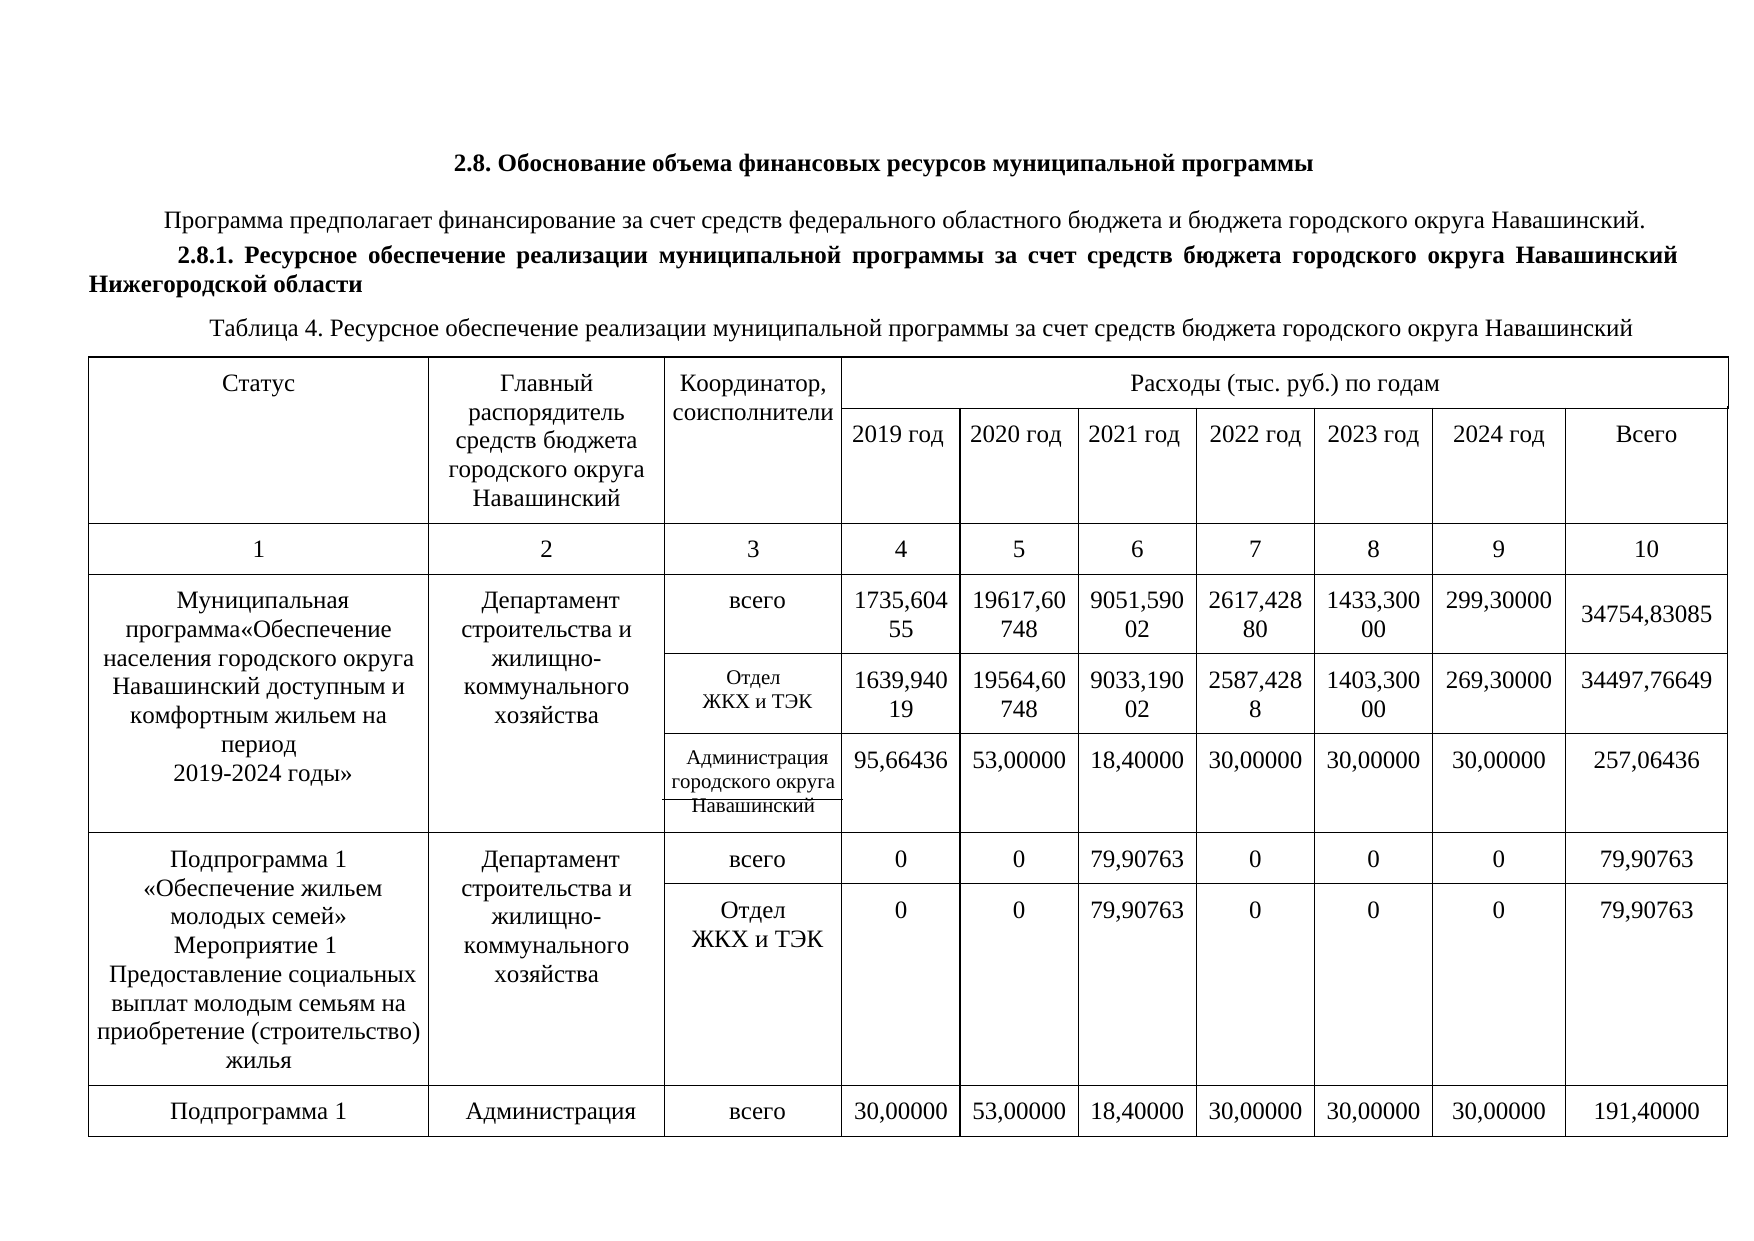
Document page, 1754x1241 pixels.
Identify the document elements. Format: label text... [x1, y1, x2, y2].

table_cell 2587,4288 [1197, 654, 1314, 733]
table_cell Администрация городского округа Навашинский [665, 734, 841, 799]
table_cell 2024 год [1433, 409, 1565, 522]
table_cell 0 [1315, 833, 1432, 883]
table_cell 8 [1315, 524, 1432, 573]
table_cell 0 [1433, 884, 1565, 1084]
table_cell 269,30000 [1433, 654, 1565, 733]
table_cell 30,00000 [1315, 734, 1432, 832]
table_cell 2019 год [842, 409, 959, 522]
table_cell 2022 год [1197, 409, 1314, 522]
table_cell 257,06436 [1566, 734, 1727, 832]
table_cell 79,90763 [1079, 884, 1196, 1084]
table_cell 53,00000 [961, 1086, 1078, 1136]
table_cell всего [665, 575, 841, 653]
table_cell 19564,60748 [961, 654, 1078, 733]
table_cell 2021 год [1079, 409, 1196, 522]
table_cell 1 [89, 524, 428, 573]
table_cell 1403,30000 [1315, 654, 1432, 733]
table_cell 30,00000 [1433, 1086, 1565, 1136]
table_cell 3 [665, 524, 841, 573]
table_cell 0 [961, 833, 1078, 883]
table_cell Отдел ЖКХ и ТЭК [665, 654, 841, 733]
table_cell 34754,83085 [1566, 575, 1727, 653]
table_cell Муниципальная программа«Обеспечение населения городского округа Навашинский доступным и комфортным жильем на период 2019-2024 годы» [89, 575, 428, 832]
table_cell 95,66436 [842, 734, 959, 832]
table_header Главный распорядитель средств бюджета городского округа Навашинский [429, 358, 664, 522]
table_cell 9033,19002 [1079, 654, 1196, 733]
table_cell 19617,60748 [961, 575, 1078, 653]
table_cell 1639,94019 [842, 654, 959, 733]
table_cell 30,00000 [1197, 1086, 1314, 1136]
table_cell 6 [1079, 524, 1196, 573]
table_cell 18,40000 [1079, 734, 1196, 832]
table_cell 0 [961, 884, 1078, 1084]
table_cell 18,40000 [1079, 1086, 1196, 1136]
table_cell 34497,76649 [1566, 654, 1727, 733]
table_cell 191,40000 [1566, 1086, 1727, 1136]
table_cell 9 [1433, 524, 1565, 573]
table_cell 30,00000 [1433, 734, 1565, 832]
table_cell 30,00000 [842, 1086, 959, 1136]
table_cell Департамент строительства и жилищно-коммунального хозяйства [429, 575, 664, 832]
table_cell Департамент строительства и жилищно-коммунального хозяйства [429, 833, 664, 1084]
table_cell 7 [1197, 524, 1314, 573]
text 2.8.1. Ресурсное обеспечение реализации муниципальной программы за счет средств бюджета городского округа Навашинский Нижегородской области [89, 240, 1679, 298]
table_cell 79,90763 [1079, 833, 1196, 883]
table_cell 299,30000 [1433, 575, 1565, 653]
table_cell 0 [1197, 884, 1314, 1084]
table_cell всего [665, 833, 841, 883]
table_cell всего [665, 1086, 841, 1136]
table_cell 2617,42880 [1197, 575, 1314, 653]
table_cell 30,00000 [1197, 734, 1314, 832]
table_cell 5 [961, 524, 1078, 573]
table_header Расходы (тыс. руб.) по годам [842, 358, 1728, 407]
text 2.8. Обоснование объема финансовых ресурсов муниципальной программы [89, 148, 1679, 176]
table_cell 30,00000 [1315, 1086, 1432, 1136]
table_header Координатор, соисполнители [665, 358, 841, 522]
table_cell 79,90763 [1566, 833, 1727, 883]
table_cell 1735,60455 [842, 575, 959, 653]
table_cell 4 [842, 524, 959, 573]
table_cell 2 [429, 524, 664, 573]
table_cell 2023 год [1315, 409, 1432, 522]
table_cell 0 [1315, 884, 1432, 1084]
text Программа предполагает финансирование за счет средств федерального областного бюджета и бюджета городского округа Навашинский. [89, 205, 1679, 234]
text Таблица 4. Ресурсное обеспечение реализации муниципальной программы за счет средств бюджета городского округа Навашинский [89, 313, 1679, 341]
table_cell Подпрограмма 1 «Обеспечение жильем молодых семей» Мероприятие 1 Предоставление социальных выплат молодым семьям на приобретение (строительство) жилья [89, 833, 428, 1084]
table_cell 79,90763 [1566, 884, 1727, 1084]
table_cell 9051,59002 [1079, 575, 1196, 653]
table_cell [429, 1086, 664, 1136]
table_cell 0 [1197, 833, 1314, 883]
table_cell 2020 год [961, 409, 1078, 522]
table_cell 0 [842, 884, 959, 1084]
table_cell Администрация городского округа Навашинский [665, 800, 841, 832]
table_cell 0 [842, 833, 959, 883]
table_cell Отдел ЖКХ и ТЭК [665, 884, 841, 1084]
table_cell 1433,30000 [1315, 575, 1432, 653]
table_cell Всего [1566, 409, 1727, 522]
table_header Статус [89, 358, 428, 522]
table_cell 53,00000 [961, 734, 1078, 832]
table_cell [89, 1086, 428, 1136]
table_cell 10 [1566, 524, 1727, 573]
table_cell 0 [1433, 833, 1565, 883]
